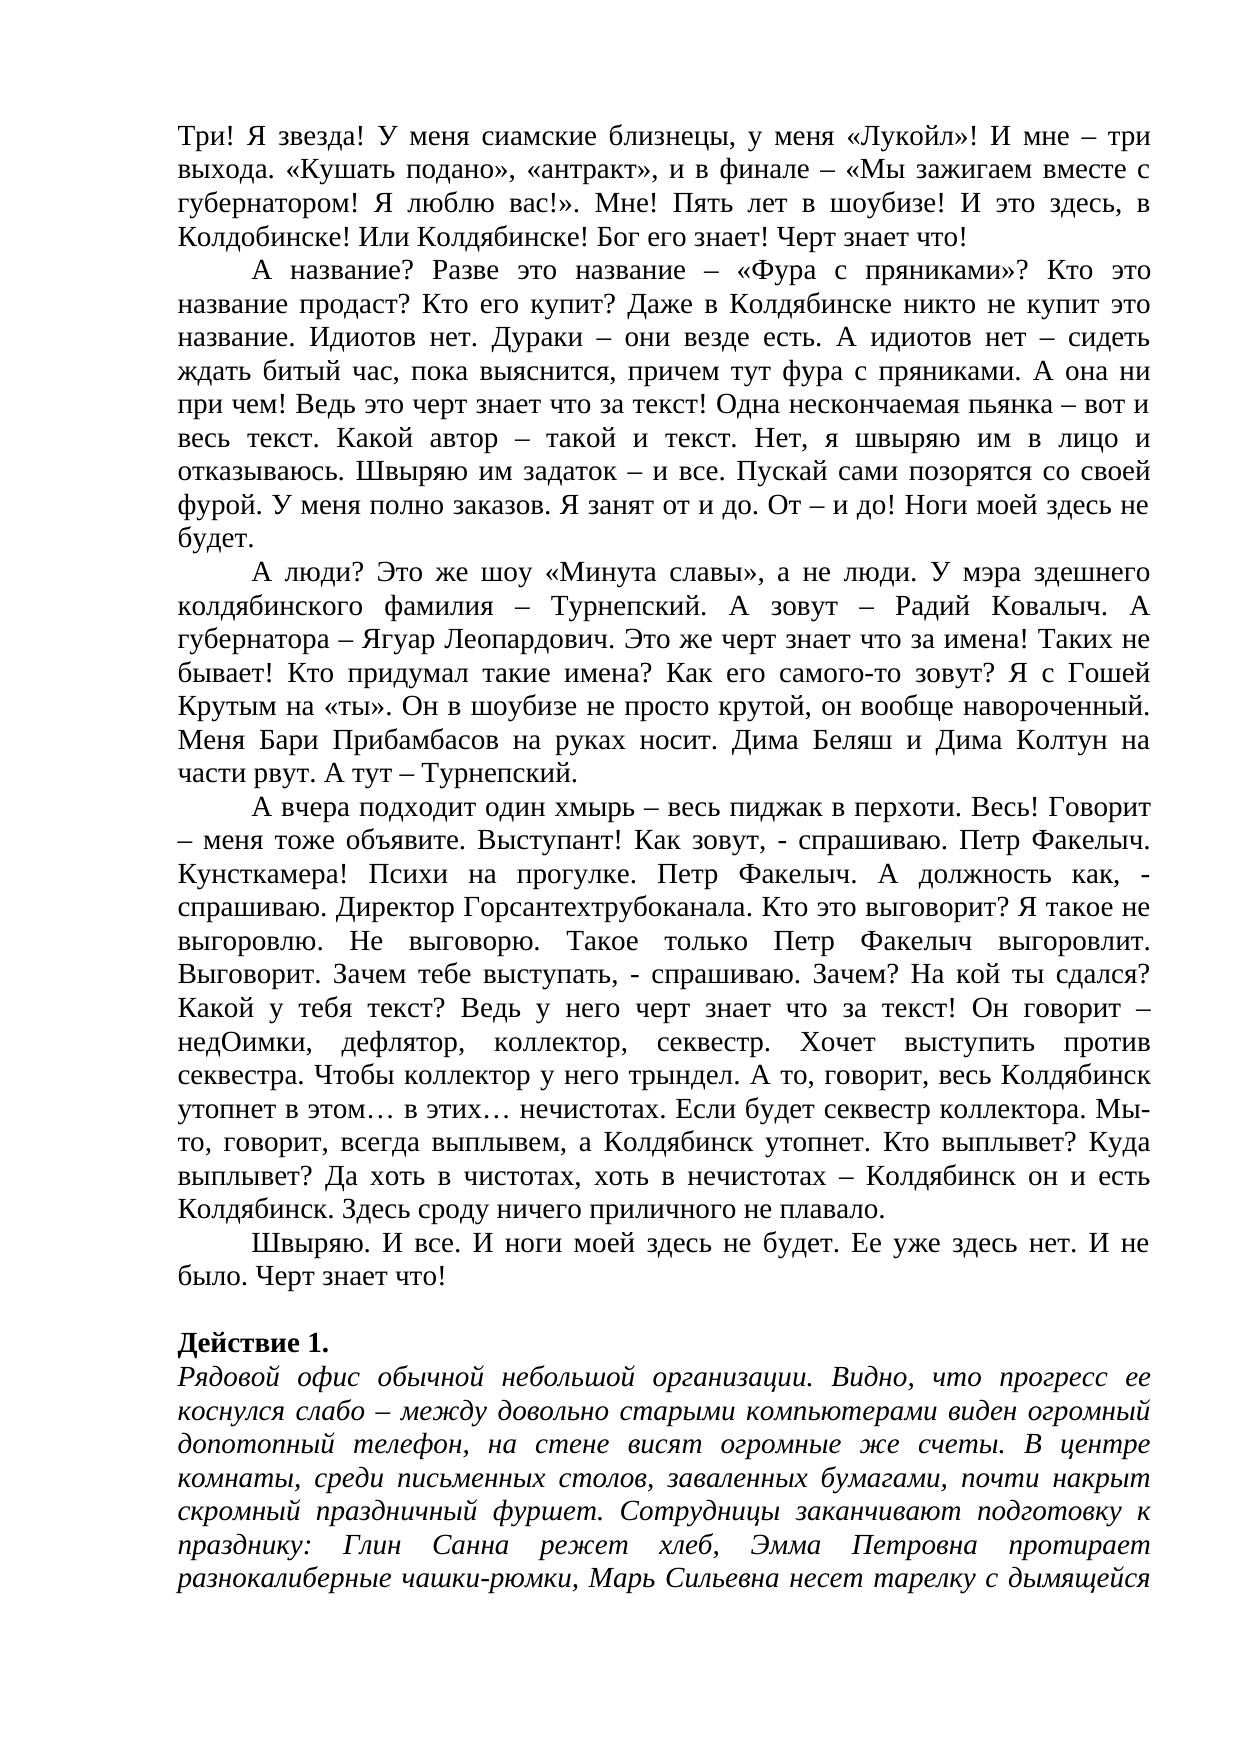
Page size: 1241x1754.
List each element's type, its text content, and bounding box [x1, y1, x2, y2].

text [177, 118, 1152, 252]
text Швыряю. И все. И ноги моей здесь не будет. Ее уже здесь нет. И не было. Черт знает что! [177, 1225, 1152, 1292]
text Действие 1. [177, 1326, 1152, 1359]
text А люди? Это же шоу «Минута славы», а не люди. У мэра здешнего колдябинского фамилия – Турнепский. А зовут – Радий Ковалыч. А губернатора – Ягуар Леопардович. Это же черт знает что за имена! Таких не бывает! Кто придумал такие имена? Как его самого-то зовут? Я с Гошей Крутым на «ты». Он в шоубизе не просто крутой, он вообще навороченный. Меня Бари Прибамбасов на руках носит. Дима Беляш и Дима Колтун на части рвут. А тут – Турнепский. [177, 554, 1152, 789]
text А вчера подходит один хмырь – весь пиджак в перхоти. Весь! Говорит – меня тоже объявите. Выступант! Как зовут, - спрашиваю. Петр Факелыч. Кунсткамера! Психи на прогулке. Петр Факелыч. А должность как, - спрашиваю. Директор Горсантехтрубоканала. Кто это выговорит? Я такое не выгоровлю. Не выговорю. Такое только Петр Факелыч выгоровлит. Выговорит. Зачем тебе выступать, - спрашиваю. Зачем? На кой ты сдался? Какой у тебя текст? Ведь у него черт знает что за текст! Он говорит – недОимки, дефлятор, коллектор, секвестр. Хочет выступить против секвестра. Чтобы коллектор у него трындел. А то, говорит, весь Колдябинск утопнет в этом… в этих… нечистотах. Если будет секвестр коллектора. Мы-то, говорит, всегда выплывем, а Колдябинск утопнет. Кто выплывет? Куда выплывет? Да хоть в чистотах, хоть в нечистотах – Колдябинск он и есть Колдябинск. Здесь сроду ничего приличного не плавало. [177, 789, 1152, 1225]
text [177, 1359, 1152, 1594]
text А название? Разве это название – «Фура с пряниками»? Кто это название продаст? Кто его купит? Даже в Колдябинске никто не купит это название. Идиотов нет. Дураки – они везде есть. А идиотов нет – сидеть ждать битый час, пока выяснится, причем тут фура с пряниками. А она ни при чем! Ведь это черт знает что за текст! Одна нескончаемая пьянка – вот и весь текст. Какой автор – такой и текст. Нет, я швыряю им в лицо и отказываюсь. Швыряю им задаток – и все. Пускай сами позорятся со своей фурой. У меня полно заказов. Я занят от и до. От – и до! Ноги моей здесь не будет. [177, 252, 1152, 554]
